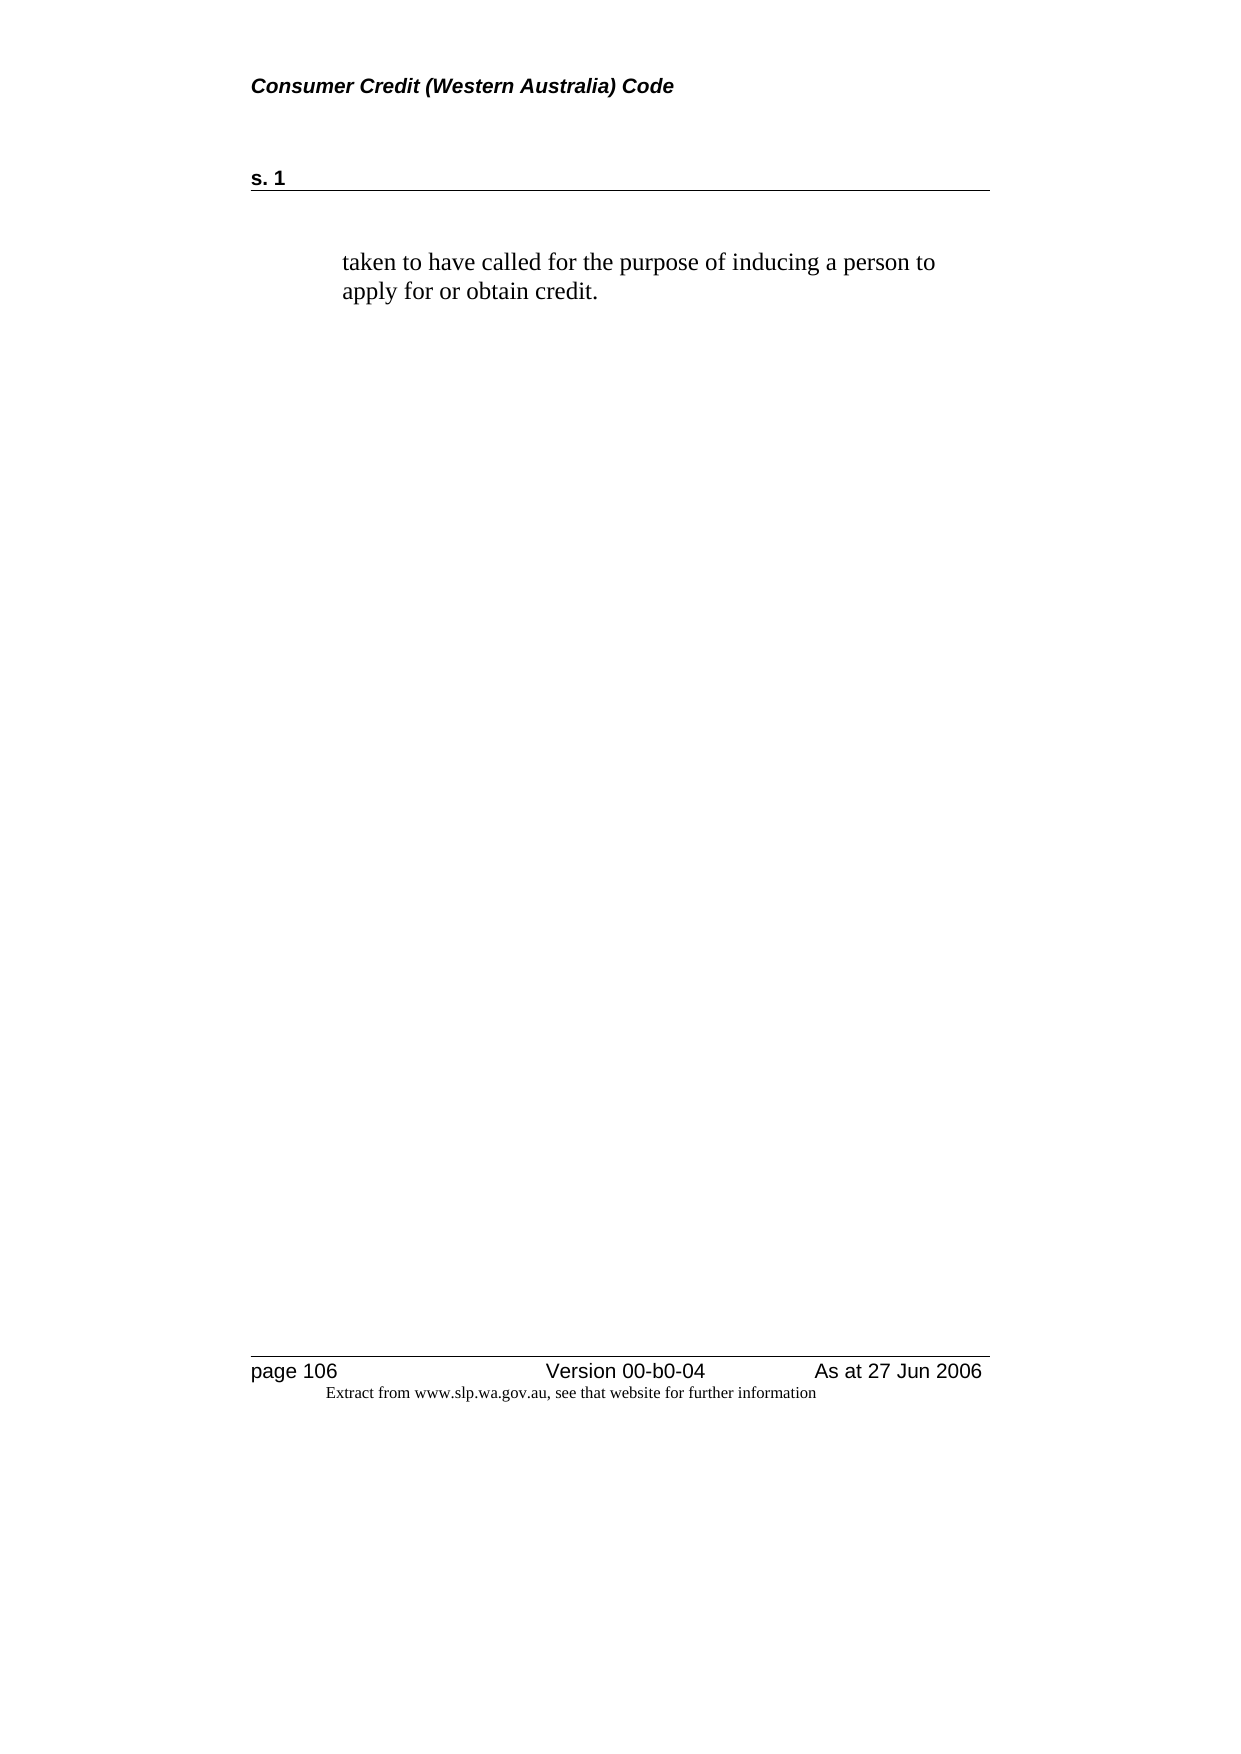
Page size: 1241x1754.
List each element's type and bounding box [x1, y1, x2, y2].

text [251, 247, 990, 305]
